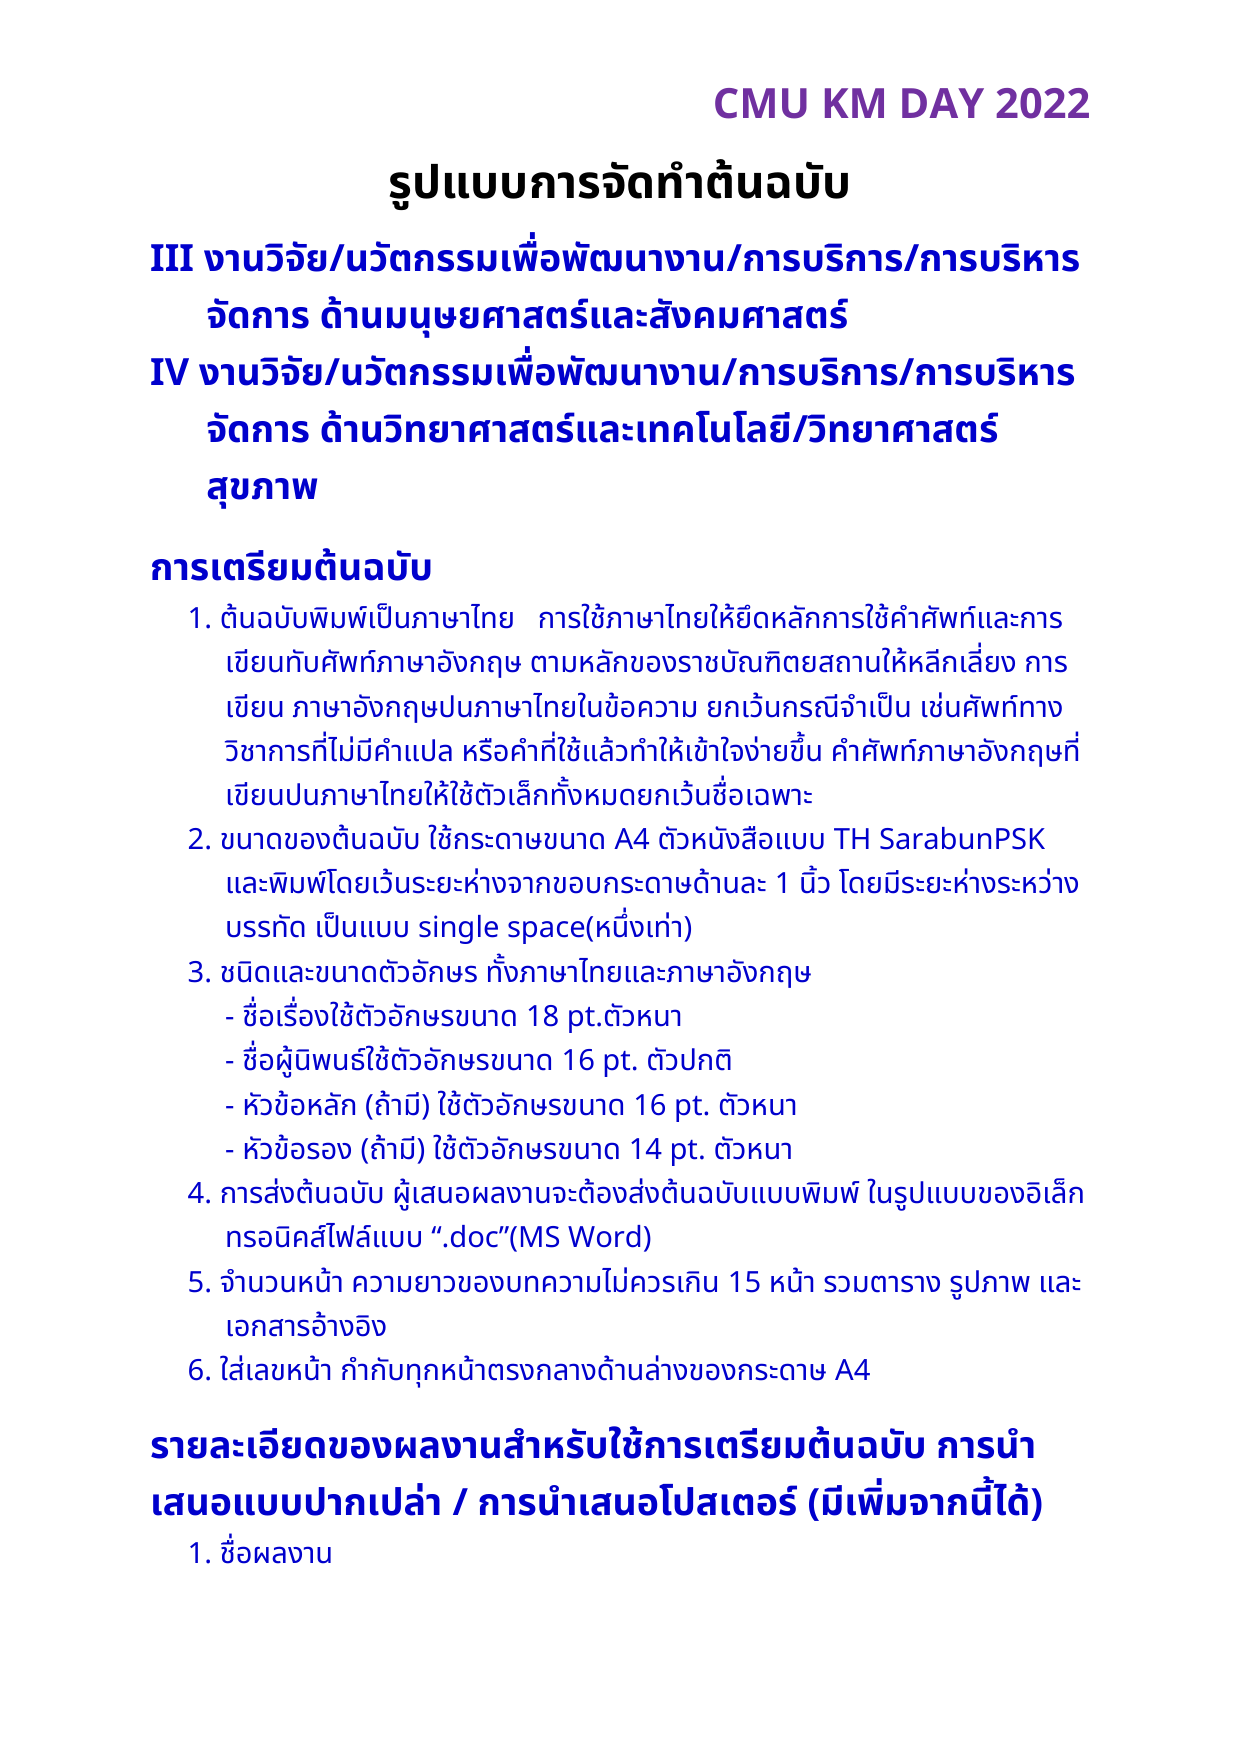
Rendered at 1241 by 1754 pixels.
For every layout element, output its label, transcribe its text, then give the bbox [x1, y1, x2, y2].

text 5. จำนวนหน้า ความยาวของบทความไม่ควรเกิน 15 หน้า รวมตาราง รูปภาพ และเอกสารอ้างอิง [187, 1261, 1090, 1349]
text - หัวข้อรอง (ถ้ามี) ใช้ตัวอักษรขนาด 14 pt. ตัวหนา [225, 1128, 1090, 1172]
text 1. ต้นฉบับพิมพ์เป็นภาษาไทย การใช้ภาษาไทยให้ยึดหลักการใช้คำศัพท์และการเขียนทับศัพท์ภาษาอังกฤษ ตามหลักของราชบัณฑิตยสถานให้หลีกเลี่ยง การเขียน ภาษาอังกฤษปนภาษาไทยในข้อความ ยกเว้นกรณีจำเป็น เช่นศัพท์ทางวิชาการที่ไม่มีคำแปล หรือคำที่ใช้แล้วทำให้เข้าใจง่ายขึ้น คำศัพท์ภาษาอังกฤษที่เขียนปนภาษาไทยให้ใช้ตัวเล็กทั้งหมดยกเว้นชื่อเฉพาะ [187, 598, 1090, 818]
text 2. ขนาดของต้นฉบับ ใช้กระดาษขนาด A4 ตัวหนังสือแบบ TH SarabunPSK และพิมพ์โดยเว้นระยะห่างจากขอบกระดาษด้านละ 1 นิ้ว โดยมีระยะห่างระหว่างบรรทัด เป็นแบบ single space(หนึ่งเท่า) [187, 818, 1090, 951]
text - ชื่อผู้นิพนธ์ใช้ตัวอักษรขนาด 16 pt. ตัวปกติ [225, 1039, 1090, 1084]
text IV งานวิจัย/นวัตกรรมเพื่อพัฒนางาน/การบริการ/การบริหารจัดการ ด้านวิทยาศาสตร์และเทคโนโลยี/วิทยาศาสตร์สุขภาพ [150, 345, 1090, 516]
text รูปแบบการจัดทำต้นฉบับ [150, 150, 1090, 219]
text รายละเอียดของผลงานสำหรับใช้การเตรียมต้นฉบับ การนำเสนอแบบปากเปล่า / การนำเสนอโปสเตอร์ (มีเพิ่มจากนี้ได้) [150, 1418, 1090, 1532]
text 1. ชื่อผลงาน [187, 1532, 1090, 1576]
text การเตรียมต้นฉบับ [150, 541, 1090, 598]
text 4. การส่งต้นฉบับ ผู้เสนอผลงานจะต้องส่งต้นฉบับแบบพิมพ์ ในรูปแบบของอิเล็กทรอนิคส์ไฟล์แบบ “.doc”(MS Word) [187, 1172, 1090, 1261]
text 3. ชนิดและขนาดตัวอักษร ทั้งภาษาไทยและภาษาอังกฤษ [187, 951, 1090, 995]
text III งานวิจัย/นวัตกรรมเพื่อพัฒนางาน/การบริการ/การบริหารจัดการ ด้านมนุษยศาสตร์และสังคมศาสตร์ [150, 232, 1090, 345]
text 6. ใส่เลขหน้า กำกับทุกหน้าตรงกลางด้านล่างของกระดาษ A4 [187, 1349, 1090, 1393]
text - หัวข้อหลัก (ถ้ามี) ใช้ตัวอักษรขนาด 16 pt. ตัวหนา [225, 1084, 1090, 1128]
text - ชื่อเรื่องใช้ตัวอักษรขนาด 18 pt.ตัวหนา [225, 995, 1090, 1039]
